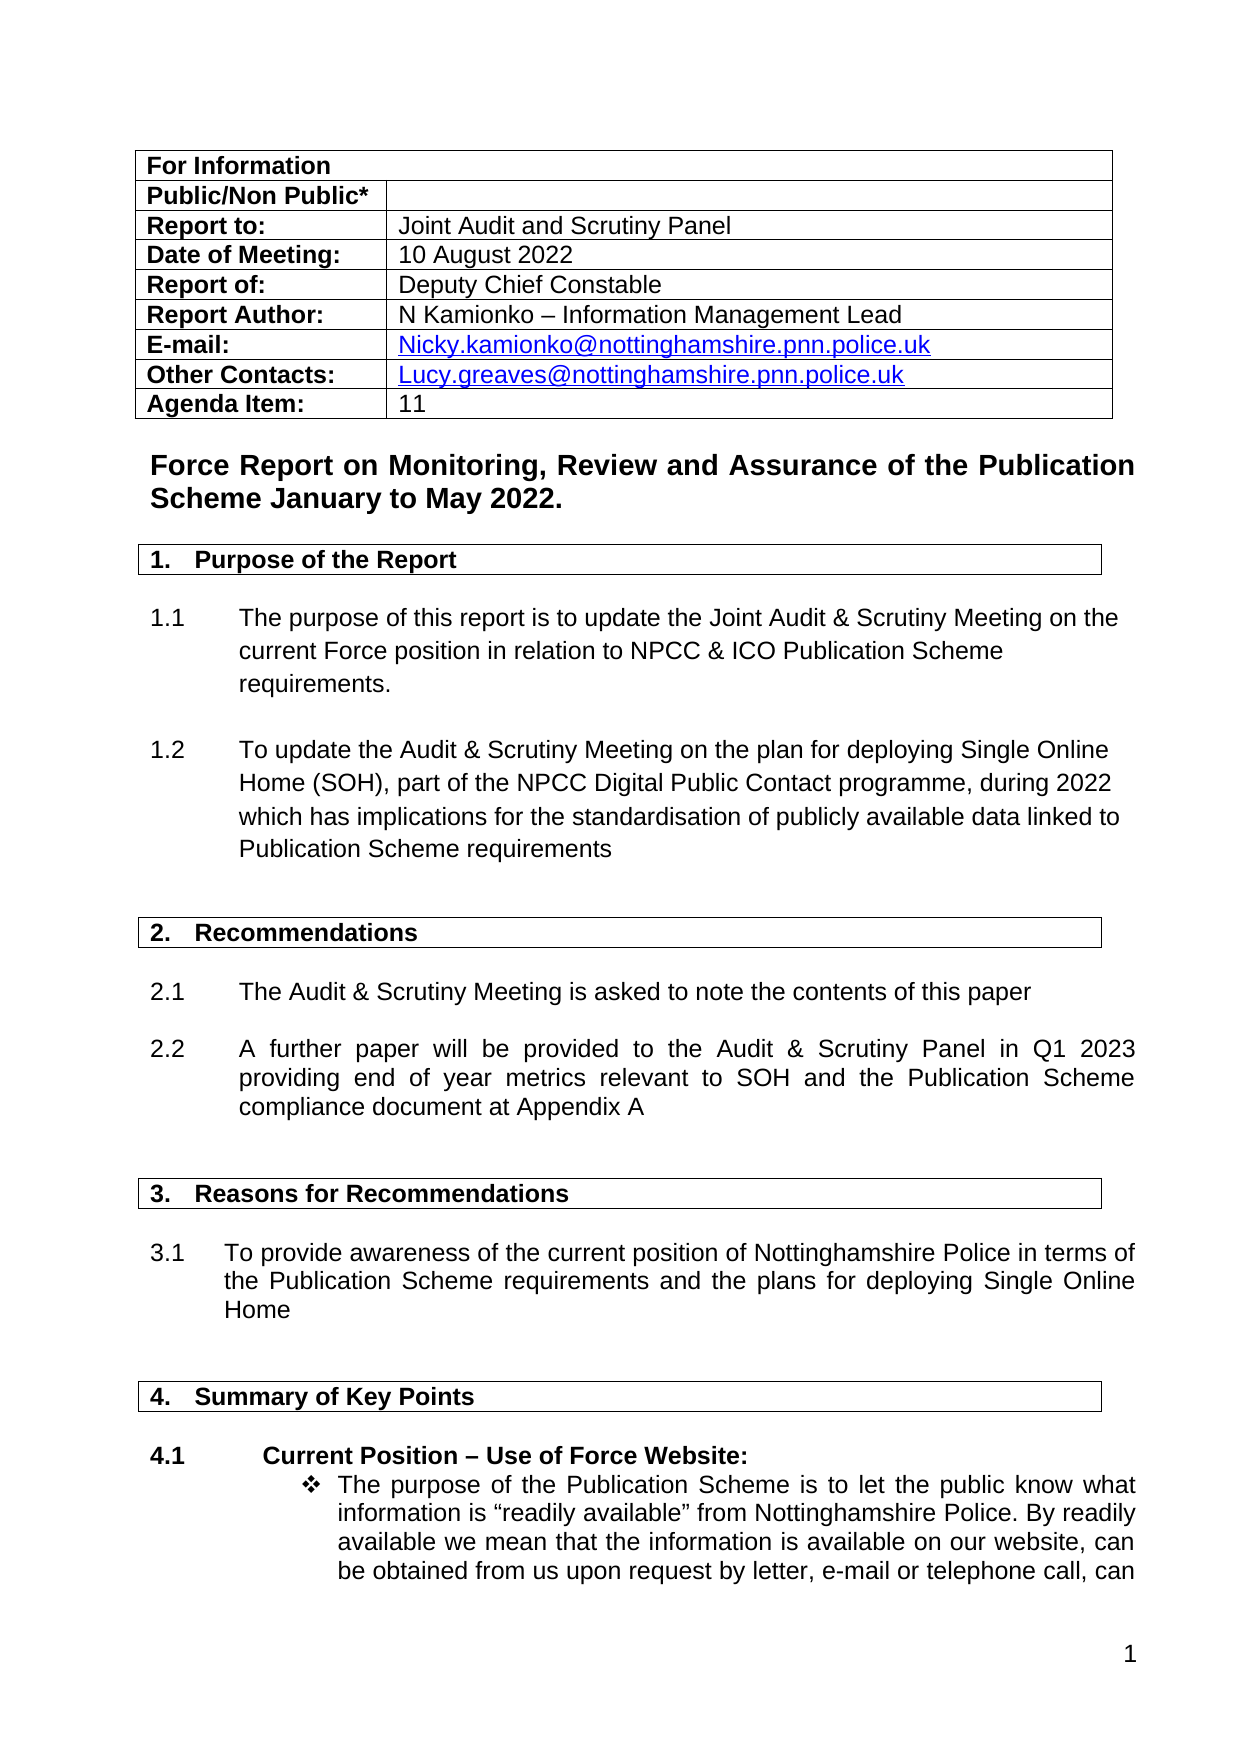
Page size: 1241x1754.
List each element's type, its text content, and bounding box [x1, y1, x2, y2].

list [300, 1469, 1137, 1585]
table_cell Nicky.kamionko@nottinghamshire.pnn.police.uk [387, 330, 1112, 358]
table_header Recommendations [139, 918, 1101, 947]
table_cell Report Author: [136, 300, 386, 329]
table_header For Information [136, 151, 1112, 180]
table_cell E-mail: [136, 330, 386, 358]
text Force Report on Monitoring, Review and Assurance of the Publication Scheme January to May 2022. [150, 448, 1137, 515]
table_cell Deputy Chief Constable [387, 270, 1112, 299]
list The purpose of this report is to update the Joint Audit & Scrutiny Meeting on the current Force position in relation to NPCC & ICO Publication Scheme requirements. [150, 603, 1137, 698]
list A further paper will be provided to the Audit & Scrutiny Panel in Q1 2023 providing end of year metrics relevant to SOH and the Publication Scheme compliance document at Appendix A [150, 1034, 1137, 1120]
table_header Reasons for Recommendations [139, 1179, 1101, 1208]
table_cell Agenda Item: [136, 389, 386, 418]
list To update the Audit & Scrutiny Meeting on the plan for deploying Single Online Home (SOH), part of the NPCC Digital Public Contact programme, during 2022 which has implications for the standardisation of publicly available data linked to Publication Scheme requirements [150, 735, 1137, 863]
text 3.1 To provide awareness of the current position of Nottinghamshire Police in terms of the Publication Scheme requirements and the plans for deploying Single Online Home [150, 1237, 1137, 1324]
list The Audit & Scrutiny Meeting is asked to note the contents of this paper [150, 977, 1137, 1005]
table_cell Joint Audit and Scrutiny Panel [387, 211, 1112, 239]
table_header Purpose of the Report [139, 545, 1101, 573]
table_cell Report to: [136, 211, 386, 239]
table_cell N Kamionko – Information Management Lead [387, 300, 1112, 329]
table_cell 10 August 2022 [387, 240, 1112, 269]
table_cell 11 [387, 389, 1112, 418]
table_cell Lucy.greaves@nottinghamshire.pnn.police.uk [387, 360, 1112, 388]
table_cell Other Contacts: [136, 360, 386, 388]
table_cell Public/Non Public* [136, 181, 386, 209]
list Current Position – Use of Force Website: [150, 1441, 1137, 1469]
table_cell Date of Meeting: [136, 240, 386, 269]
table_header Summary of Key Points [139, 1382, 1101, 1411]
table_cell [387, 181, 1112, 209]
table_cell Report of: [136, 270, 386, 299]
